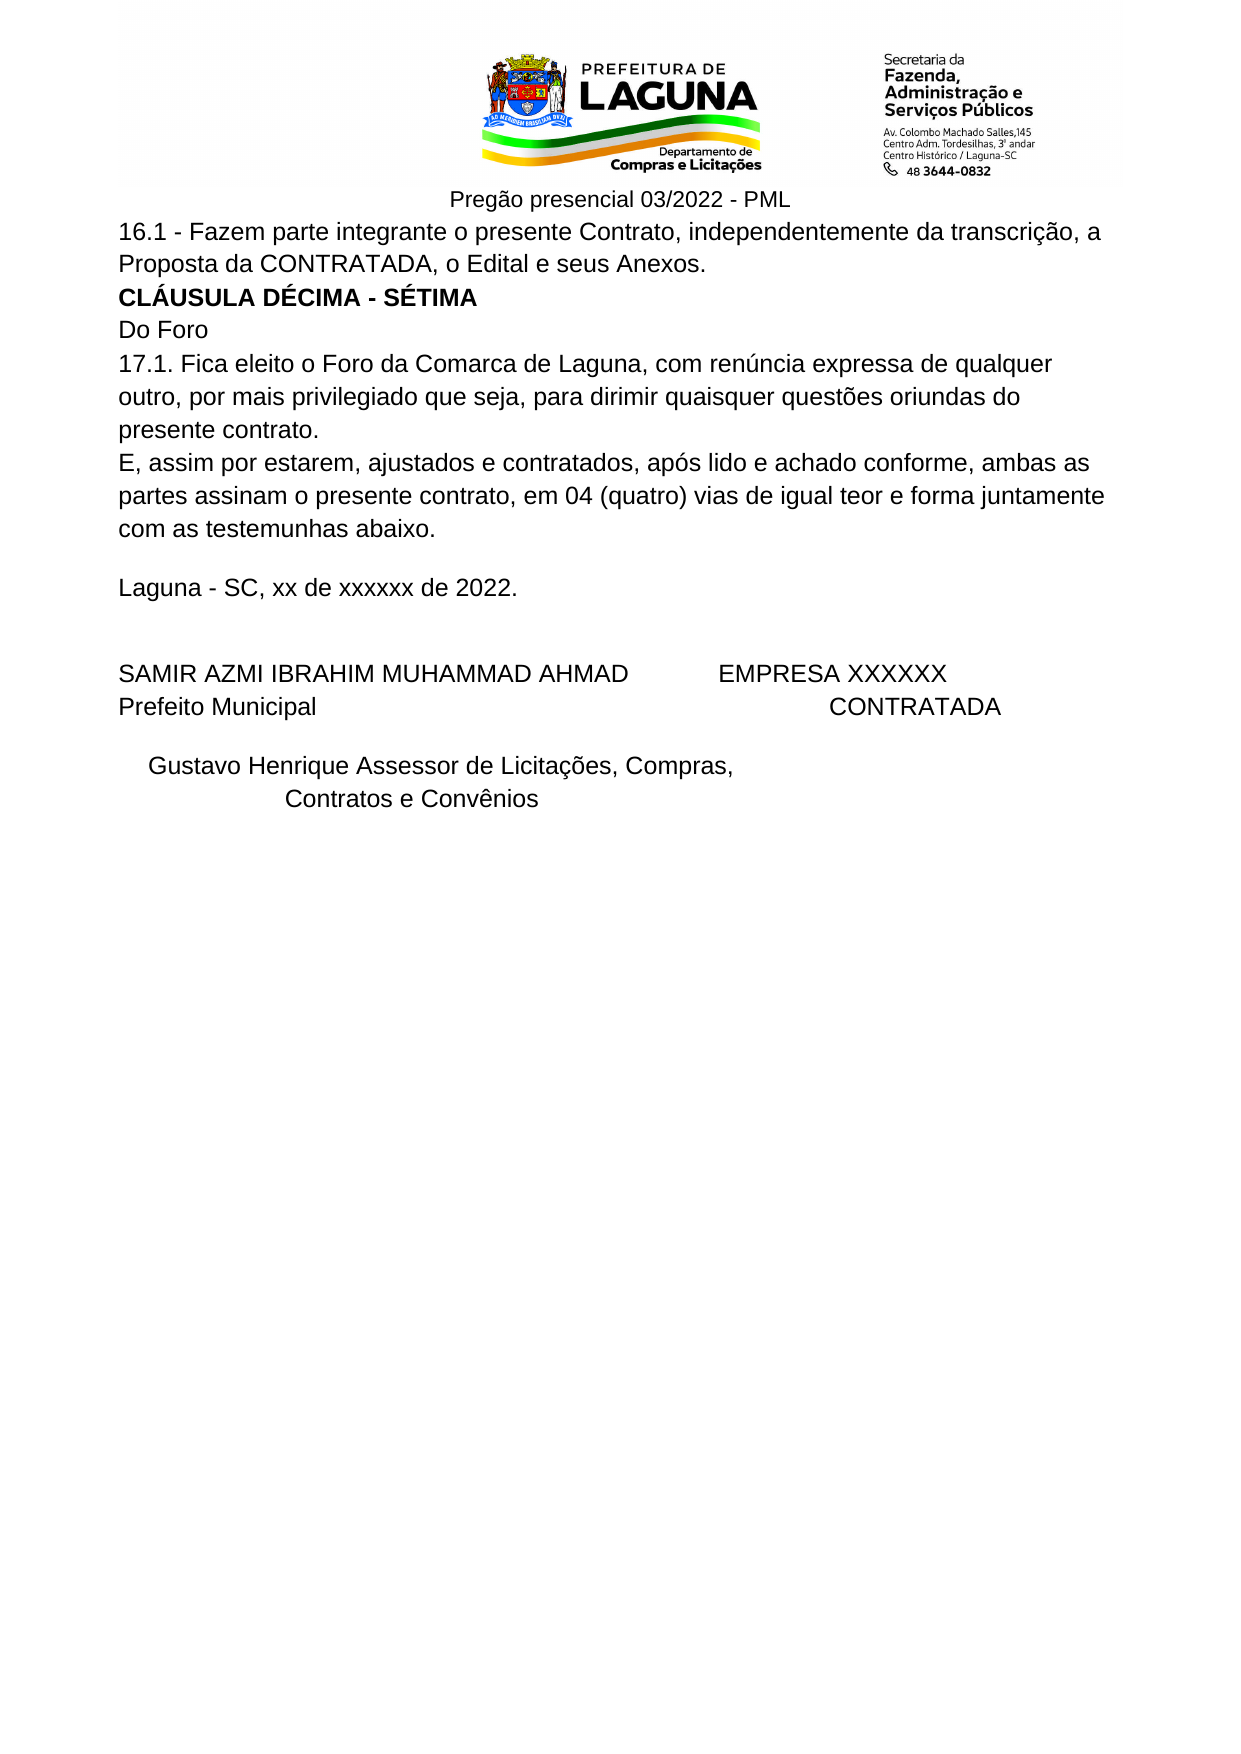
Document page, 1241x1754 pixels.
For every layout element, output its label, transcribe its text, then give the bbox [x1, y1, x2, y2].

text SAMIR AZMI IBRAHIM MUHAMMAD AHMAD EMPRESA XXXXXX [118, 659, 1122, 687]
text Contratos e Convênios [284, 784, 1122, 813]
text Do Foro [118, 316, 1122, 344]
picture [118, 0, 1123, 187]
text 17.1. Fica eleito o Foro da Comarca de Laguna, com renúncia expressa de qualquer outro, por mais privilegiado que seja, para dirimir quaisquer questões oriundas do presente contrato. [118, 348, 1122, 443]
text Prefeito Municipal CONTRATADA [118, 692, 1122, 721]
text Gustavo Henrique Assessor de Licitações, Compras, [148, 751, 1122, 780]
text E, assim por estarem, ajustados e contratados, após lido e achado conforme, ambas as partes assinam o presente contrato, em 04 (quatro) vias de igual teor e forma juntamente com as testemunhas abaixo. [118, 448, 1122, 542]
text CLÁUSULA DÉCIMA - SÉTIMA [118, 282, 1122, 311]
text Laguna - SC, xx de xxxxxx de 2022. [118, 573, 1122, 602]
text 16.1 - Fazem parte integrante o presente Contrato, independentemente da transcrição, a Proposta da CONTRATADA, o Edital e seus Anexos. [118, 216, 1122, 278]
